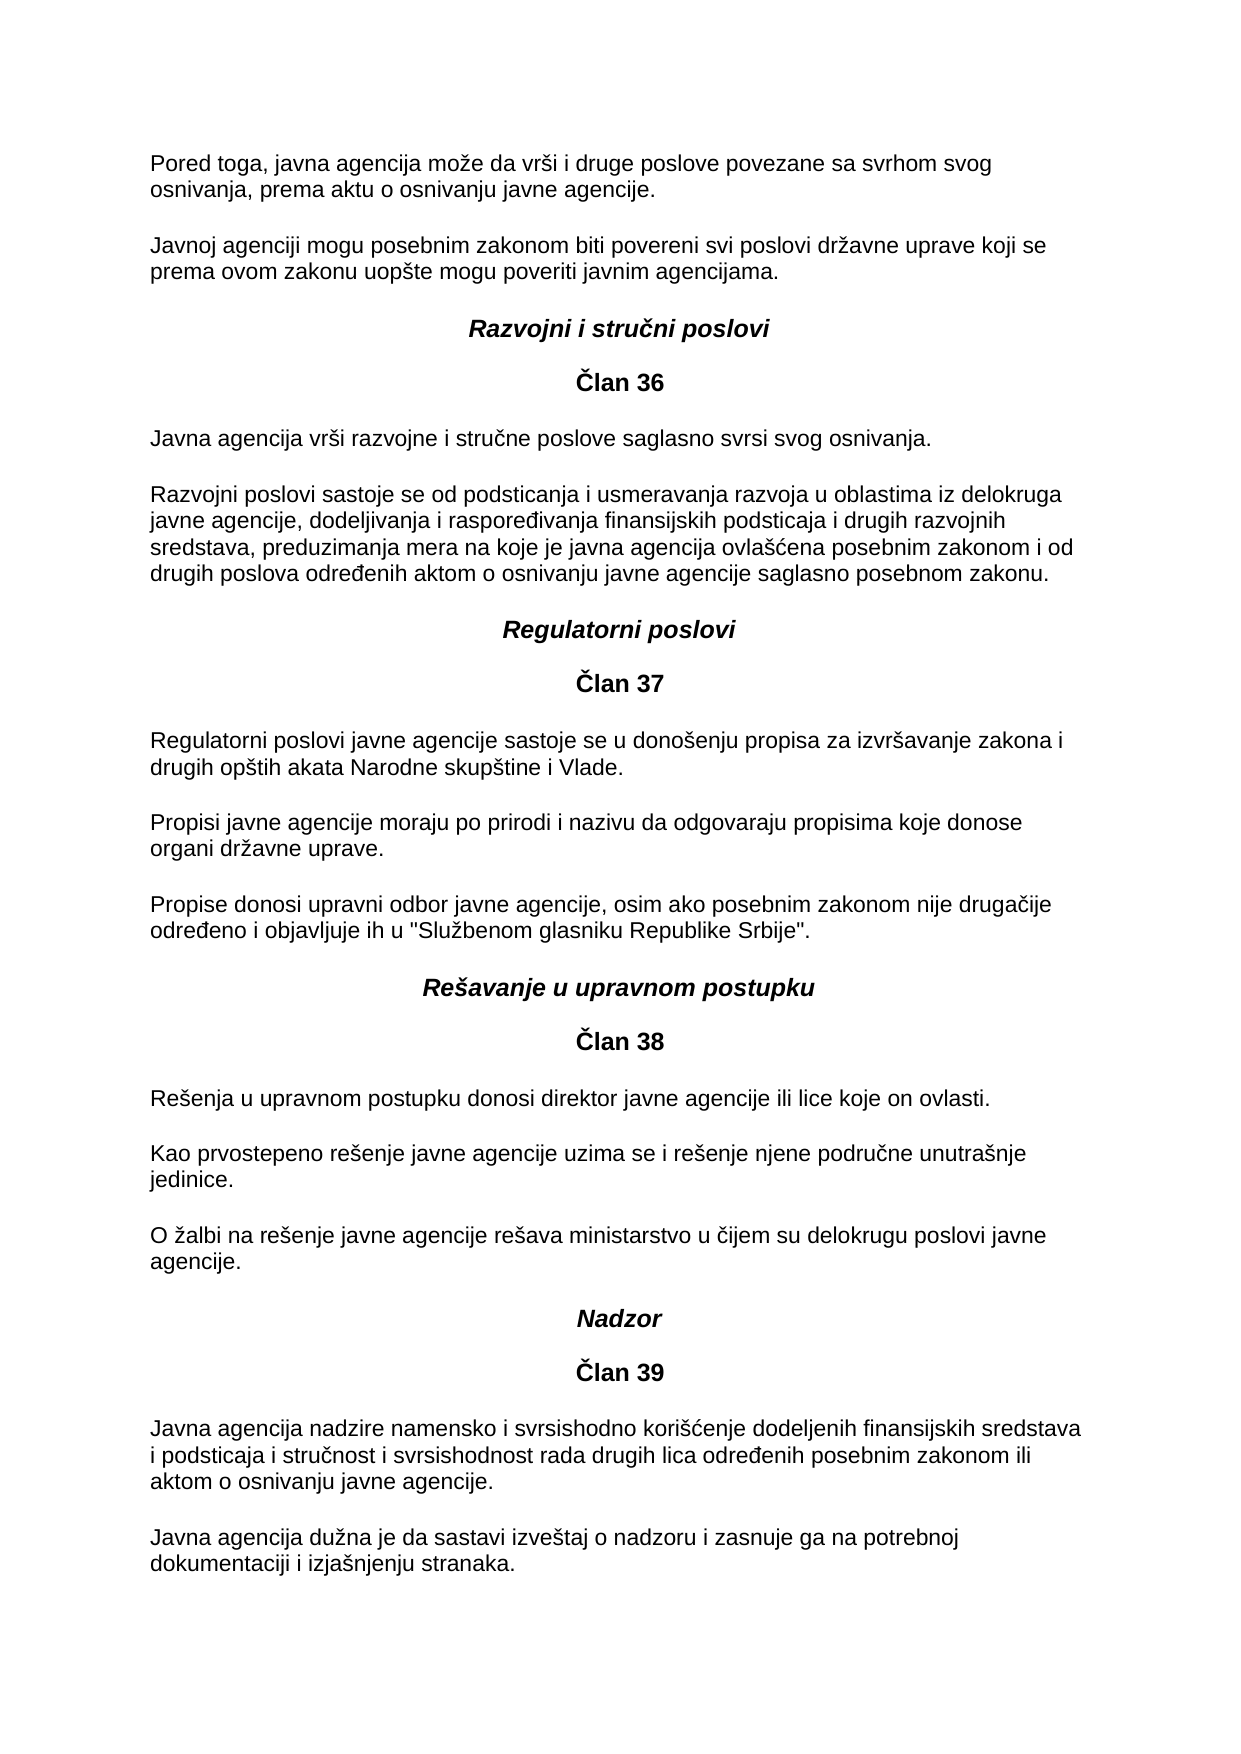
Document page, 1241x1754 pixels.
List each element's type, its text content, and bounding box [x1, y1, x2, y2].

text Pored toga, javna agencija može da vrši i druge poslove povezane sa svrhom svog osnivanja, prema aktu o osnivanju javne agencije. [150, 150, 1090, 203]
text Kao prvostepeno rešenje javne agencije uzima se i rešenje njene područne unutrašnje jedinice. [150, 1140, 1090, 1193]
text Razvojni i stručni poslovi [150, 314, 1090, 342]
text Propisi javne agencije moraju po prirodi i nazivu da odgovaraju propisima koje donose organi državne uprave. [150, 809, 1090, 862]
text Član 37 [150, 669, 1090, 698]
text Javna agencija nadzire namensko i svrsishodno korišćenje dodeljenih finansijskih sredstava i podsticaja i stručnost i svrsishodnost rada drugih lica određenih posebnim zakonom ili aktom o osnivanju javne agencije. [150, 1415, 1090, 1494]
text Javnoj agenciji mogu posebnim zakonom biti povereni svi poslovi državne uprave koji se prema ovom zakonu uopšte mogu poveriti javnim agencijama. [150, 232, 1090, 284]
text O žalbi na rešenje javne agencije rešava ministarstvo u čijem su delokrugu poslovi javne agencije. [150, 1222, 1090, 1274]
text Javna agencija vrši razvojne i stručne poslove saglasno svrsi svog osnivanja. [150, 425, 1090, 452]
text Propise donosi upravni odbor javne agencije, osim ako posebnim zakonom nije drugačije određeno i objavljuje ih u "Službenom glasniku Republike Srbije". [150, 891, 1090, 944]
text Nadzor [150, 1304, 1090, 1332]
text Član 39 [150, 1357, 1090, 1386]
text Rešenja u upravnom postupku donosi direktor javne agencije ili lice koje on ovlasti. [150, 1084, 1090, 1111]
text Član 36 [150, 367, 1090, 396]
text Javna agencija dužna je da sastavi izveštaj o nadzoru i zasnuje ga na potrebnoj dokumentaciji i izjašnjenju stranaka. [150, 1524, 1090, 1576]
text Član 38 [150, 1027, 1090, 1055]
text Razvojni poslovi sastoje se od podsticanja i usmeravanja razvoja u oblastima iz delokruga javne agencije, dodeljivanja i raspoređivanja finansijskih podsticaja i drugih razvojnih sredstava, preduzimanja mera na koje je javna agencija ovlašćena posebnim zakonom i od drugih poslova određenih aktom o osnivanju javne agencije saglasno posebnom zakonu. [150, 481, 1090, 586]
text Rešavanje u upravnom postupku [150, 973, 1090, 1002]
text Regulatorni poslovi javne agencije sastoje se u donošenju propisa za izvršavanje zakona i drugih opštih akata Narodne skupštine i Vlade. [150, 727, 1090, 780]
text Regulatorni poslovi [150, 616, 1090, 644]
